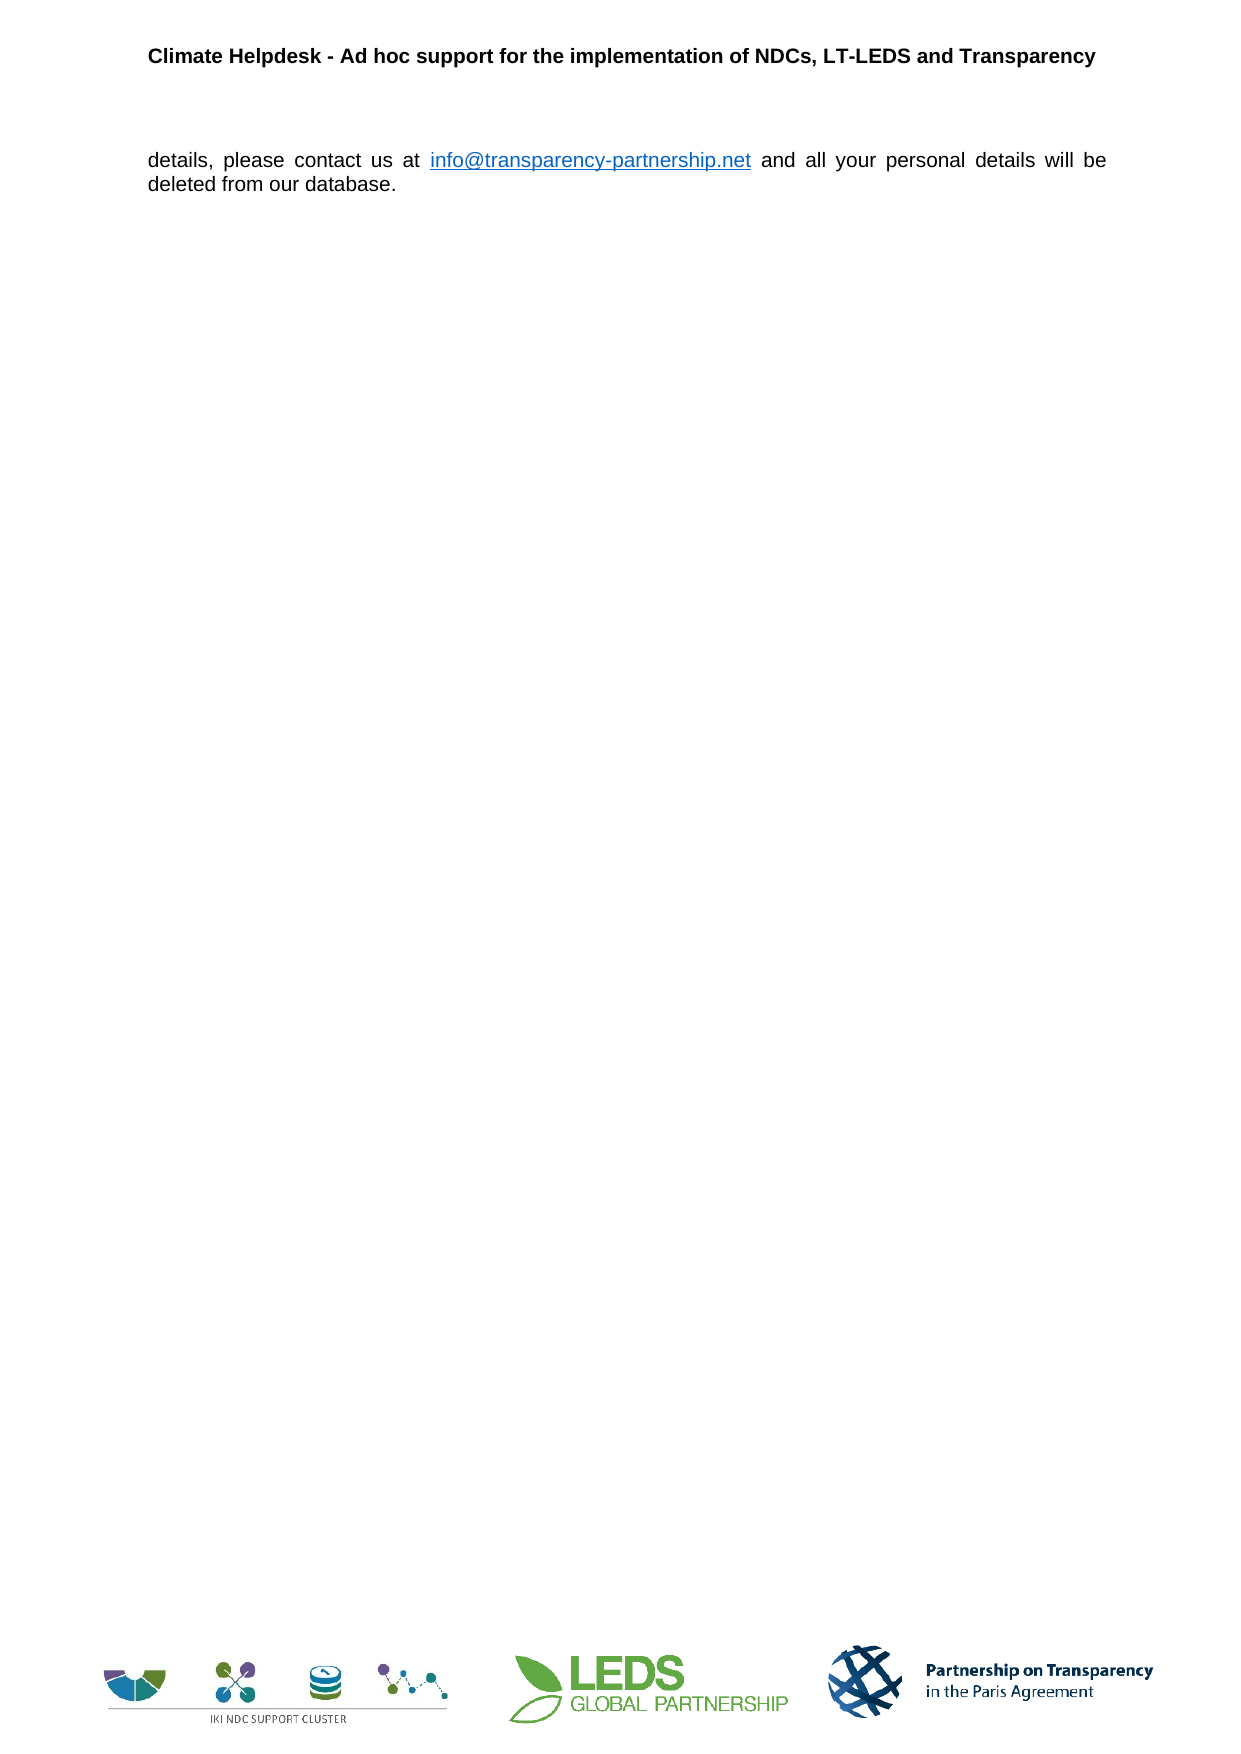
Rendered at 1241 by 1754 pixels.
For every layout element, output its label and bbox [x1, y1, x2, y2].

picture [72, 1635, 483, 1746]
text [148, 148, 1107, 196]
picture [499, 1637, 1174, 1744]
